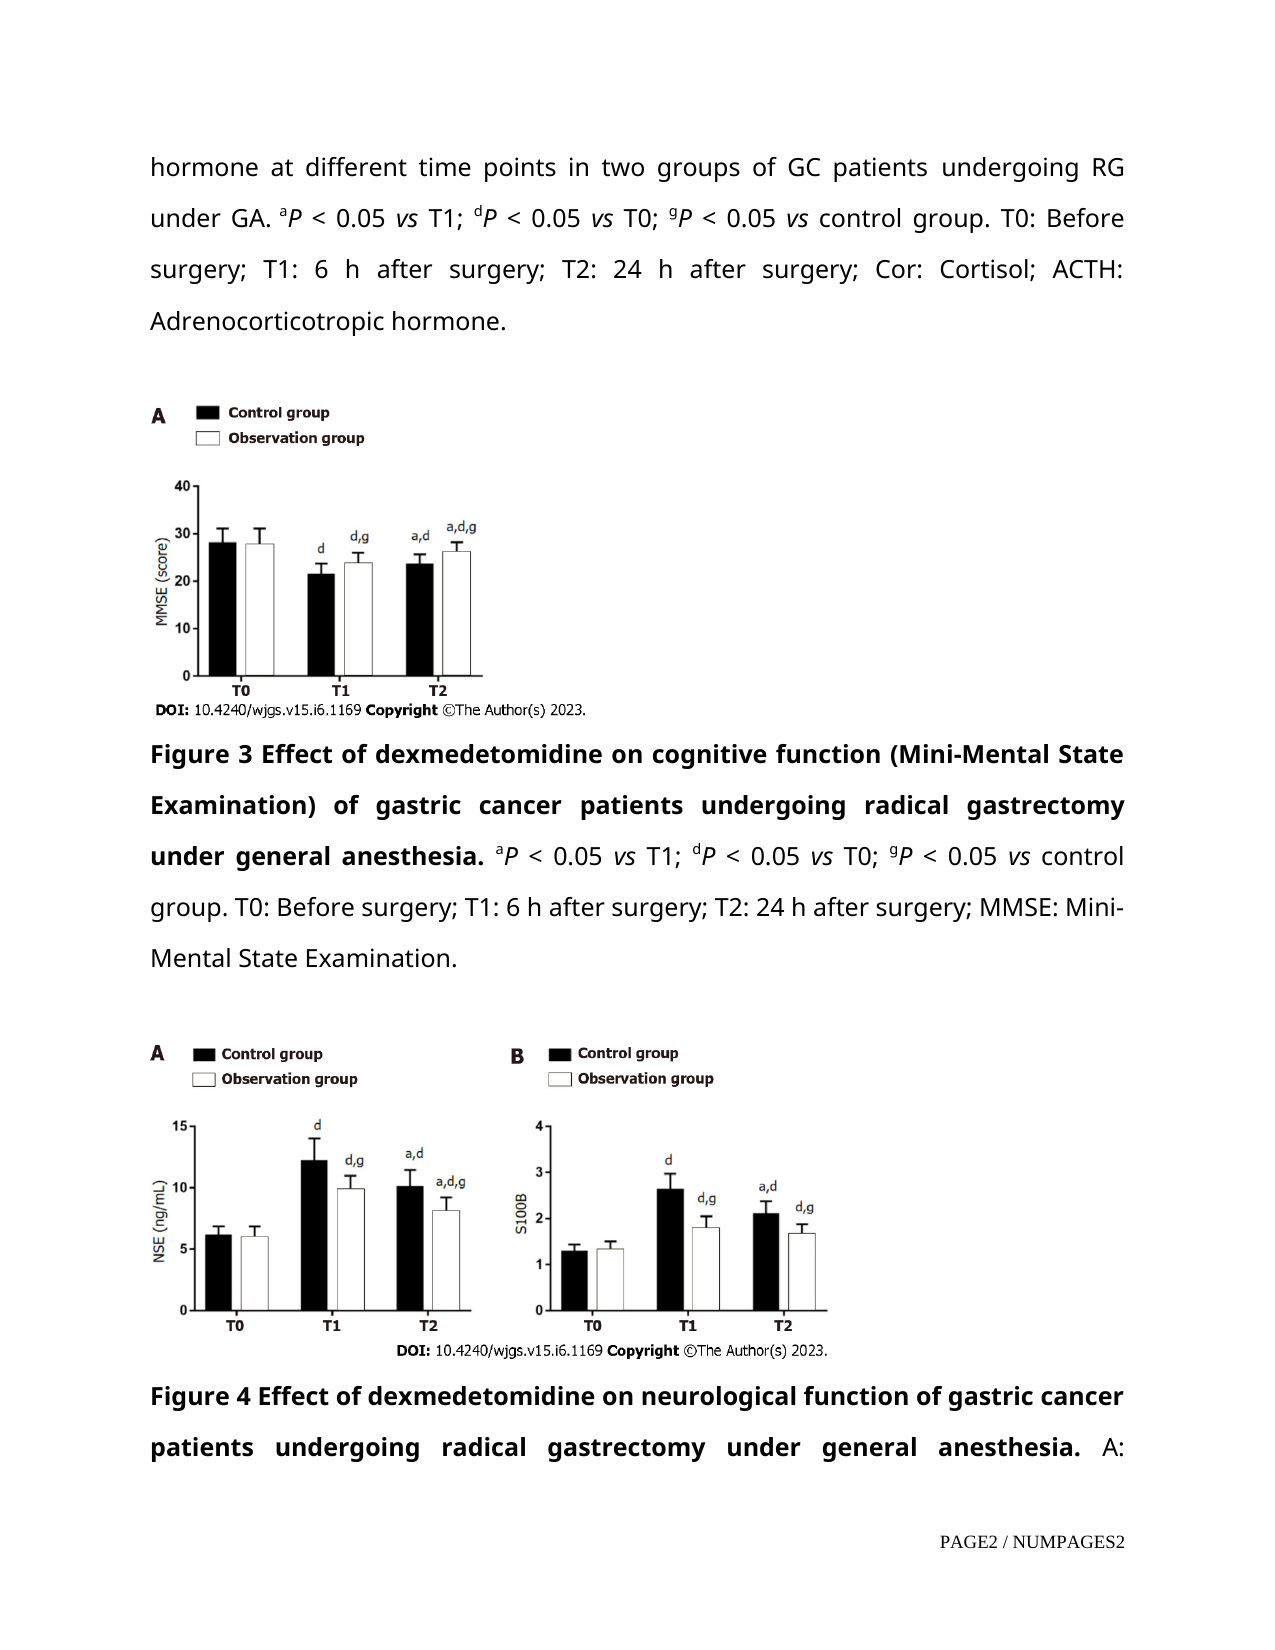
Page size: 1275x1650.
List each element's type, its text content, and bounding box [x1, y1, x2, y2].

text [150, 150, 1125, 337]
picture [150, 1042, 837, 1362]
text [150, 1379, 1125, 1464]
text Figure 3 Effect of dexmedetomidine on cognitive function (Mini-Mental State Examination) of gastric cancer patients undergoing radical gastrectomy under general anesthesia. aP < 0.05 vs T1; dP < 0.05 vs T0; gP < 0.05 vs control group. T0: Before surgery; T1: 6 h after surgery; T2: 24 h after surgery; MMSE: Mini-Mental State Examination. [150, 737, 1125, 975]
picture [150, 405, 597, 720]
